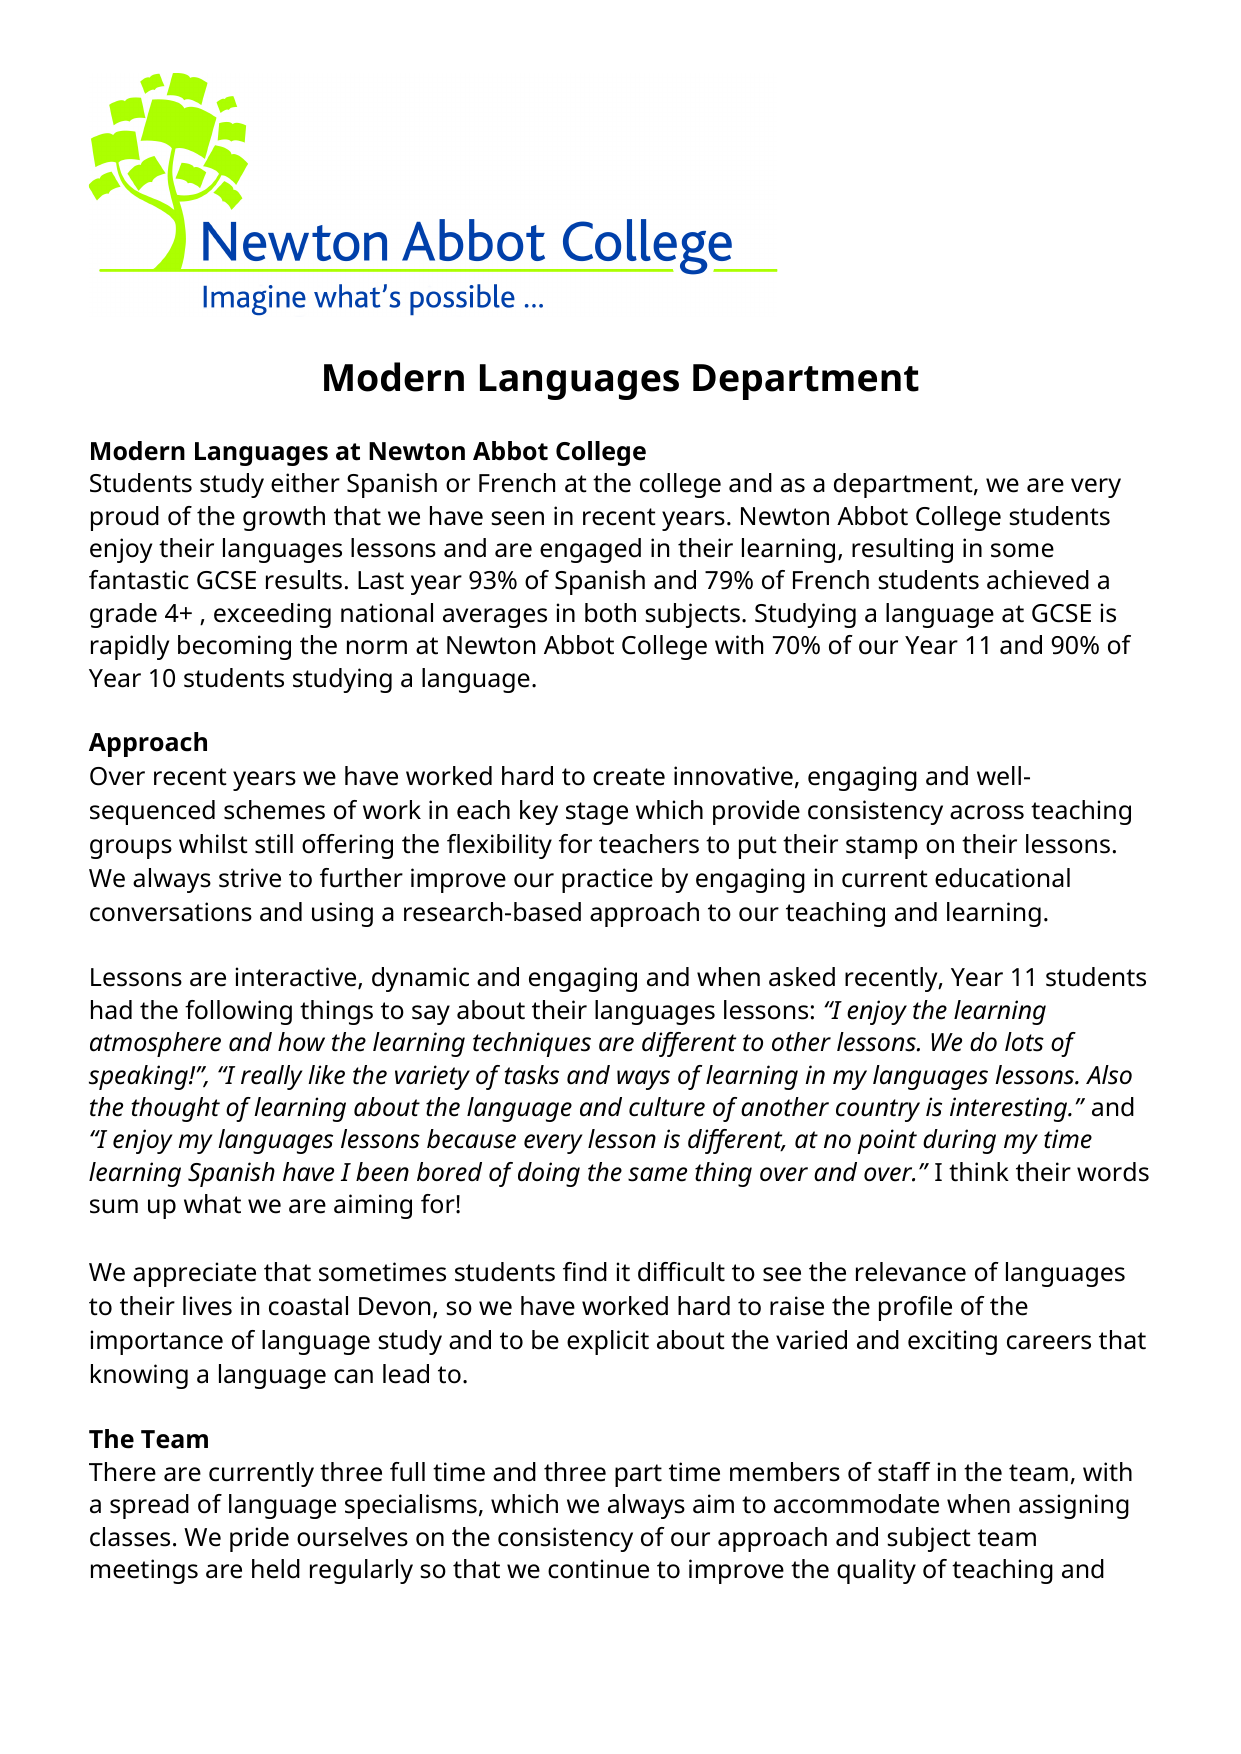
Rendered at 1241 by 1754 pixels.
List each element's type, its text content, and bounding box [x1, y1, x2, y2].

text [89, 1455, 1152, 1585]
text We appreciate that sometimes students find it difficult to see the relevance of languages to their lives in coastal Devon, so we have worked hard to raise the profile of the importance of language study and to be explicit about the varied and exciting careers that knowing a language can lead to. [89, 1254, 1152, 1391]
subtitle Modern Languages at Newton Abbot College [89, 434, 1152, 467]
text Over recent years we have worked hard to create innovative, engaging and well-sequenced schemes of work in each key stage which provide consistency across teaching groups whilst still offering the flexibility for teachers to put their stamp on their lessons. We always strive to further improve our practice by engaging in current educational conversations and using a research-based approach to our teaching and learning. [89, 758, 1152, 929]
subtitle Approach [89, 726, 1152, 758]
text Students study either Spanish or French at the college and as a department, we are very proud of the growth that we have seen in recent years. Newton Abbot College students enjoy their languages lessons and are engaged in their learning, resulting in some fantastic GCSE results. Last year 93% of Spanish and 79% of French students achieved a grade 4+ , exceeding national averages in both subjects. Studying a language at GCSE is rapidly becoming the norm at Newton Abbot College with 70% of our Year 11 and 90% of Year 10 students studying a language. [89, 467, 1152, 693]
picture [88, 73, 778, 317]
subtitle Modern Languages Department [89, 351, 1152, 402]
text Lessons are interactive, dynamic and engaging and when asked recently, Year 11 students had the following things to say about their languages lessons: “I enjoy the learning atmosphere and how the learning techniques are different to other lessons. We do lots of speaking!”, “I really like the variety of tasks and ways of learning in my languages lessons. Also the thought of learning about the language and culture of another country is interesting.” and “I enjoy my languages lessons because every lesson is different, at no point during my time learning Spanish have I been bored of doing the same thing over and over.” I think their words sum up what we are aiming for! [89, 961, 1152, 1220]
text The Team [89, 1423, 1152, 1455]
